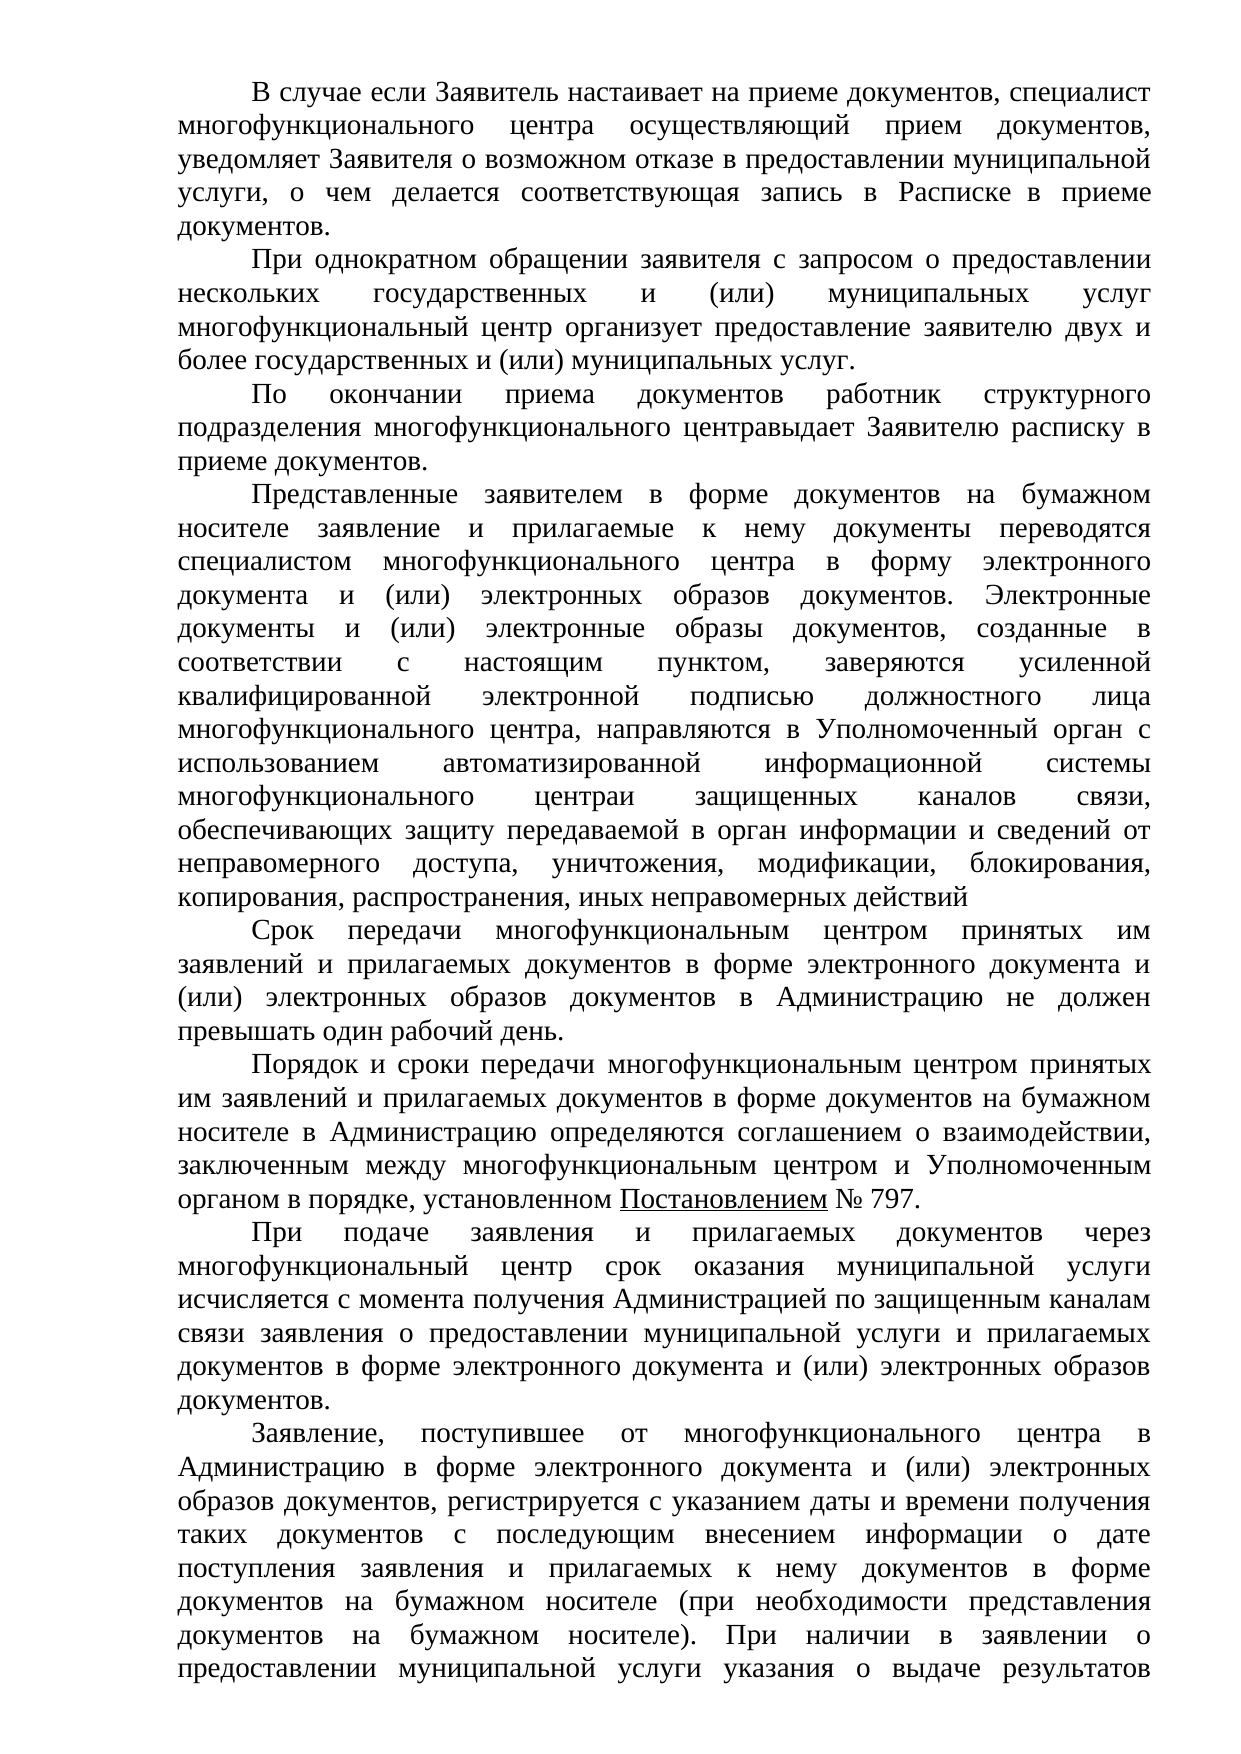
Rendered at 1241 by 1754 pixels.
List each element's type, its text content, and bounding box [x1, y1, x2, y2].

text Срок передачи многофункциональным центром принятых им заявлений и прилагаемых документов в форме электронного документа и (или) электронных образов документов в Администрацию не должен превышать один рабочий день. [177, 912, 1152, 1047]
text По окончании приема документов работник структурного подразделения многофункционального центравыдает Заявителю расписку в приеме документов. [177, 376, 1152, 476]
text В случае если Заявитель настаивает на приеме документов, специалист многофункционального центра осуществляющий прием документов, уведомляет Заявителя о возможном отказе в предоставлении муниципальной услуги, о чем делается соответствующая запись в Расписке в приеме документов. [177, 74, 1152, 242]
text При однократном обращении заявителя с запросом о предоставлении нескольких государственных и (или) муниципальных услуг многофункциональный центр организует предоставление заявителю двух и более государственных и (или) муниципальных услуг. [177, 242, 1152, 376]
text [177, 1416, 1152, 1684]
text Порядок и сроки передачи многофункциональным центром принятых им заявлений и прилагаемых документов в форме документов на бумажном носителе в Администрацию определяются соглашением о взаимодействии, заключенным между многофункциональным центром и Уполномоченным органом в порядке, установленном Постановлением № 797. [177, 1047, 1152, 1214]
text Представленные заявителем в форме документов на бумажном носителе заявление и прилагаемые к нему документы переводятся специалистом многофункционального центра в форму электронного документа и (или) электронных образов документов. Электронные документы и (или) электронные образы документов, созданные в соответствии с настоящим пунктом, заверяются усиленной квалифицированной электронной подписью должностного лица многофункционального центра, направляются в Уполномоченный орган с использованием автоматизированной информационной системы многофункционального центраи защищенных каналов связи, обеспечивающих защиту передаваемой в орган информации и сведений от неправомерного доступа, уничтожения, модификации, блокирования, копирования, распространения, иных неправомерных действий [177, 476, 1152, 912]
text При подаче заявления и прилагаемых документов через многофункциональный центр срок оказания муниципальной услуги исчисляется с момента получения Администрацией по защищенным каналам связи заявления о предоставлении муниципальной услуги и прилагаемых документов в форме электронного документа и (или) электронных образов документов. [177, 1214, 1152, 1416]
